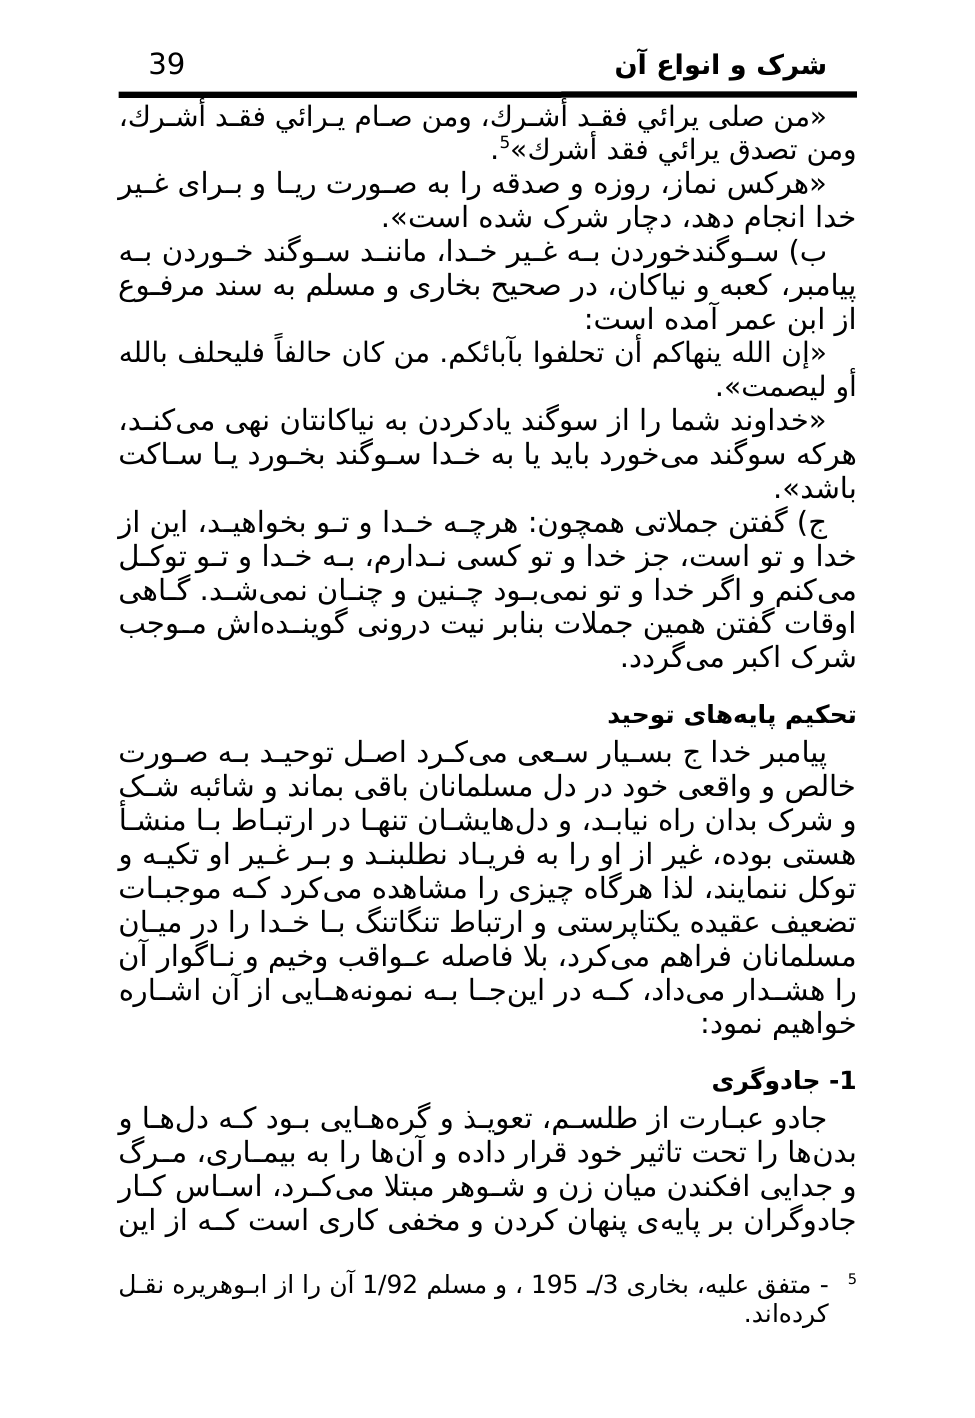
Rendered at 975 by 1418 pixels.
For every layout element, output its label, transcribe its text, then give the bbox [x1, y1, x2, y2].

text «خداوند شما را از سوگند یادکردن به نیاکانتان نهی می‌کند، هرکه سوگند می‌خورد باید یا به خدا سوگند بخورد یا ساکت باشد». [118, 403, 857, 505]
text پیامبر خدا ج بسیار سعی می‌کرد اصل توحید به صورت خالص و واقعی خود در دل مسلمانان باقی بماند و شائبه شک و شرک بدان راه نیابد، و دل‌هایشان تنها در ارتباط با منشأ هستی بوده، غیر از او را به فریاد نطلبند و بر غیر او تکیه و توکل ننمایند، لذا هرگاه چیزی را مشاهده می‌کرد که موجبات تضعیف عقیده یکتاپرستی و ارتباط تنگاتنگ با خدا را در میان مسلمانان فراهم می‌کرد، بلا فاصله عواقب وخیم و ناگوار آن را هشدار می‌داد، که در این‌جا به نمونه‌هایی از آن اشاره خواهیم نمود: [118, 735, 857, 1041]
text «من صلى يرائي فقد أشرك، ومن صام يرائي فقد أشرك، ومن تصدق يرائي فقد أشرك». [118, 100, 857, 167]
text «إن الله ينهاكم أن تحلفوا بآبائكم. من كان حالفاً فليحلف بالله أو ليصمت». [118, 336, 857, 403]
text 1- جادوگری [118, 1066, 857, 1095]
text ب) سوگندخوردن به غیر خدا، مانند سوگند خوردن به پیامبر، کعبه و نیاکان، در صحیح بخاری و مسلم به‌ سند مرفوع از ابن عمر آمده است: [118, 234, 857, 336]
text ج) گفتن جملاتی همچون: هرچه خدا و تو بخواهید، این از خدا و تو است، جز خدا و تو کسی ندارم، به خدا و تو توکل می‌کنم و اگر خدا و تو نمی‌بود چنین و چنان نمی‌شد. گاهی اوقات گفتن همین جملات بنابر نیت درونی گوینده‌اش موجب شرک اکبر می‌گردد. [118, 505, 857, 675]
text تحکیم پایه‌های توحید [118, 700, 857, 729]
text «هرکس نماز، روزه و صدقه را به صورت ریا و برای غیر خدا انجام دهد، دچار شرک شده است». [118, 167, 857, 234]
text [118, 1101, 857, 1237]
